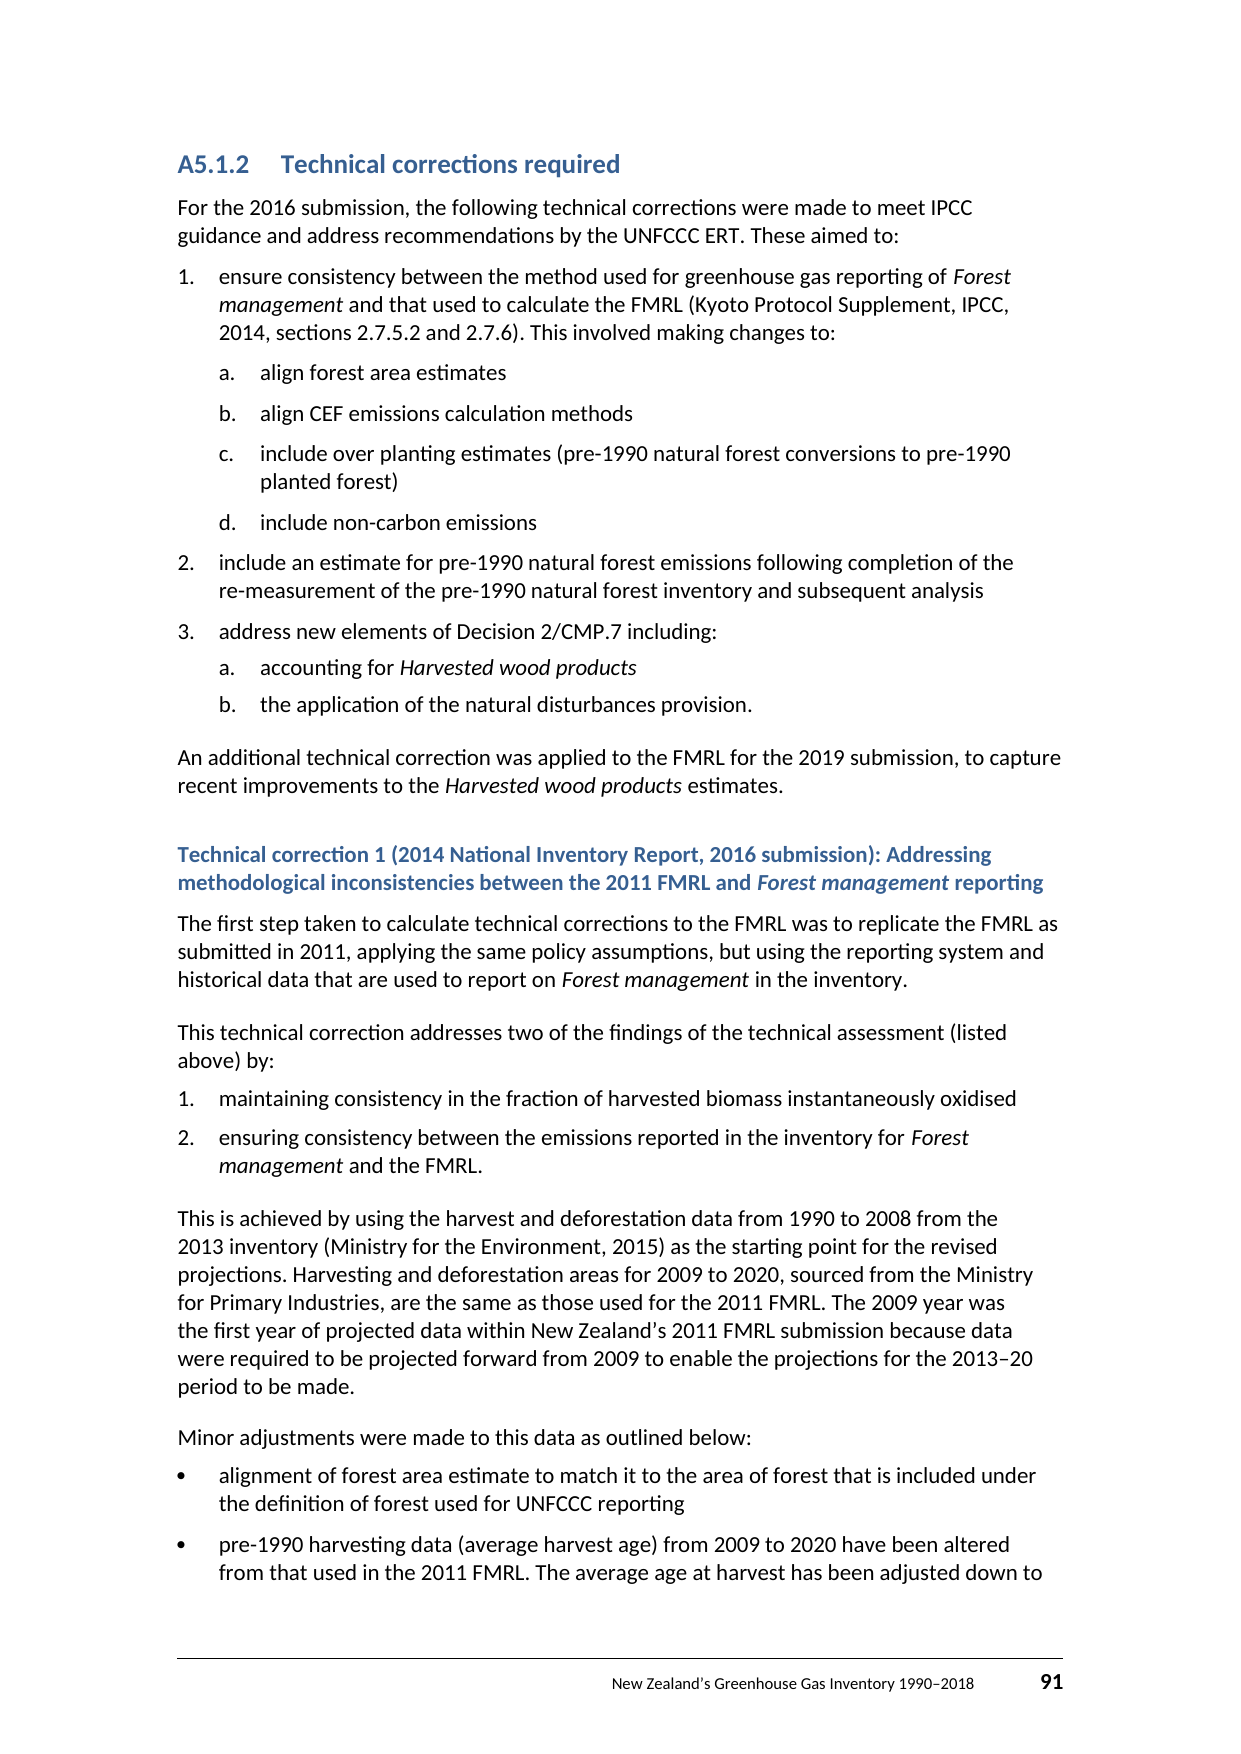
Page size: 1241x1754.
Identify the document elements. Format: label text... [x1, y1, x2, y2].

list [177, 1530, 1063, 1586]
list align forest area estimates [218, 358, 1063, 386]
list ensure consistency between the method used for greenhouse gas reporting of Forest management and that used to calculate the FMRL (Kyoto Protocol Supplement, IPCC, 2014, sections 2.7.5.2 and 2.7.6). This involved making changes to: [177, 262, 1063, 346]
list maintaining consistency in the fraction of harvested biomass instantaneously oxidised [177, 1084, 1063, 1112]
list accounting for Harvested wood products [218, 653, 1063, 681]
text For the 2016 submission, the following technical corrections were made to meet IPCC guidance and address recommendations by the UNFCCC ERT. These aimed to: [177, 193, 1063, 249]
list include non-carbon emissions [218, 508, 1063, 536]
text This technical correction addresses two of the findings of the technical assessment (listed above) by: [177, 1018, 1063, 1074]
list alignment of forest area estimate to match it to the area of forest that is included under the definition of forest used for UNFCCC reporting [177, 1461, 1063, 1517]
list ensuring consistency between the emissions reported in the inventory for Forest management and the FMRL. [177, 1123, 1063, 1179]
list include an estimate for pre-1990 natural forest emissions following completion of the re-measurement of the pre-1990 natural forest inventory and subsequent analysis [177, 548, 1063, 604]
subtitle Technical correction 1 (2014 National Inventory Report, 2016 submission): Addressing methodological inconsistencies between the 2011 FMRL and Forest management reporting [177, 840, 1063, 896]
text Minor adjustments were made to this data as outlined below: [177, 1423, 1063, 1451]
subtitle A5.1.2 Technical corrections required [177, 148, 1063, 181]
list address new elements of Decision 2/CMP.7 including: [177, 617, 1063, 645]
list align CEF emissions calculation methods [218, 399, 1063, 427]
text The first step taken to calculate technical corrections to the FMRL was to replicate the FMRL as submitted in 2011, applying the same policy assumptions, but using the reporting system and historical data that are used to report on Forest management in the inventory. [177, 909, 1063, 993]
text An additional technical correction was applied to the FMRL for the 2019 submission, to capture recent improvements to the Harvested wood products estimates. [177, 743, 1063, 799]
list the application of the natural disturbances provision. [218, 690, 1063, 718]
text This is achieved by using the harvest and deforestation data from 1990 to 2008 from the 2013 inventory (Ministry for the Environment, 2015) as the starting point for the revised projections. Harvesting and deforestation areas for 2009 to 2020, sourced from the Ministry for Primary Industries, are the same as those used for the 2011 FMRL. The 2009 year was the first year of projected data within New Zealand’s 2011 FMRL submission because data were required to be projected forward from 2009 to enable the projections for the 2013–20 period to be made. [177, 1204, 1063, 1400]
list include over planting estimates (pre-1990 natural forest conversions to pre-1990 planted forest) [218, 439, 1063, 495]
